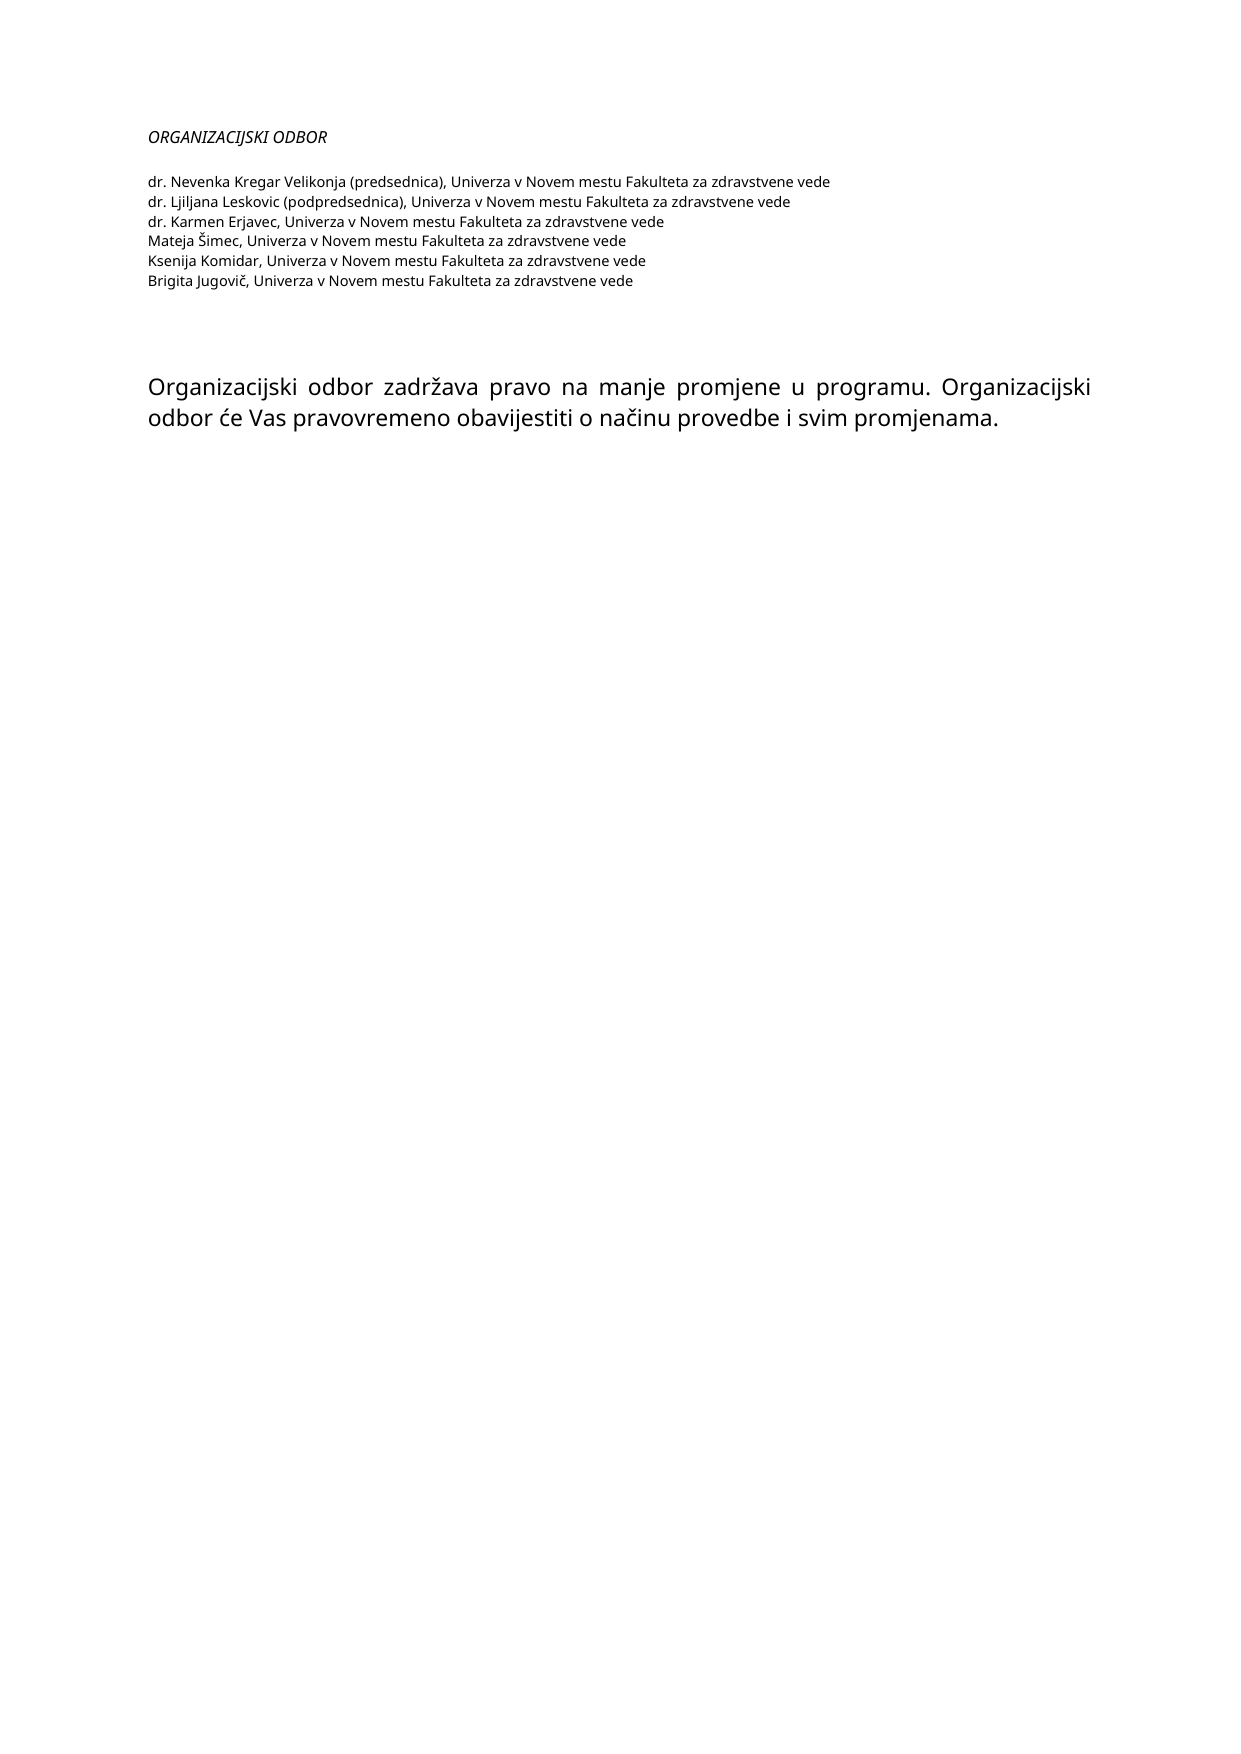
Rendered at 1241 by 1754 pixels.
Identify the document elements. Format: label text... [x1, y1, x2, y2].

text Brigita Jugovič, Univerza v Novem mestu Fakulteta za zdravstvene vede [148, 271, 1093, 291]
text Organizacijski odbor zadržava pravo na manje promjene u programu. Organizacijski odbor će Vas pravovremeno obavijestiti o načinu provedbe i svim promjenama. [148, 371, 1093, 433]
text ORGANIZACIJSKI ODBOR [148, 126, 1093, 149]
text dr. Ljiljana Leskovic (podpredsednica), Univerza v Novem mestu Fakulteta za zdravstvene vede [148, 191, 1093, 211]
text Mateja Šimec, Univerza v Novem mestu Fakulteta za zdravstvene vede [148, 231, 1093, 251]
text dr. Karmen Erjavec, Univerza v Novem mestu Fakulteta za zdravstvene vede [148, 211, 1093, 231]
text Ksenija Komidar, Univerza v Novem mestu Fakulteta za zdravstvene vede [148, 251, 1093, 271]
text dr. Nevenka Kregar Velikonja (predsednica), Univerza v Novem mestu Fakulteta za zdravstvene vede [148, 172, 1093, 191]
